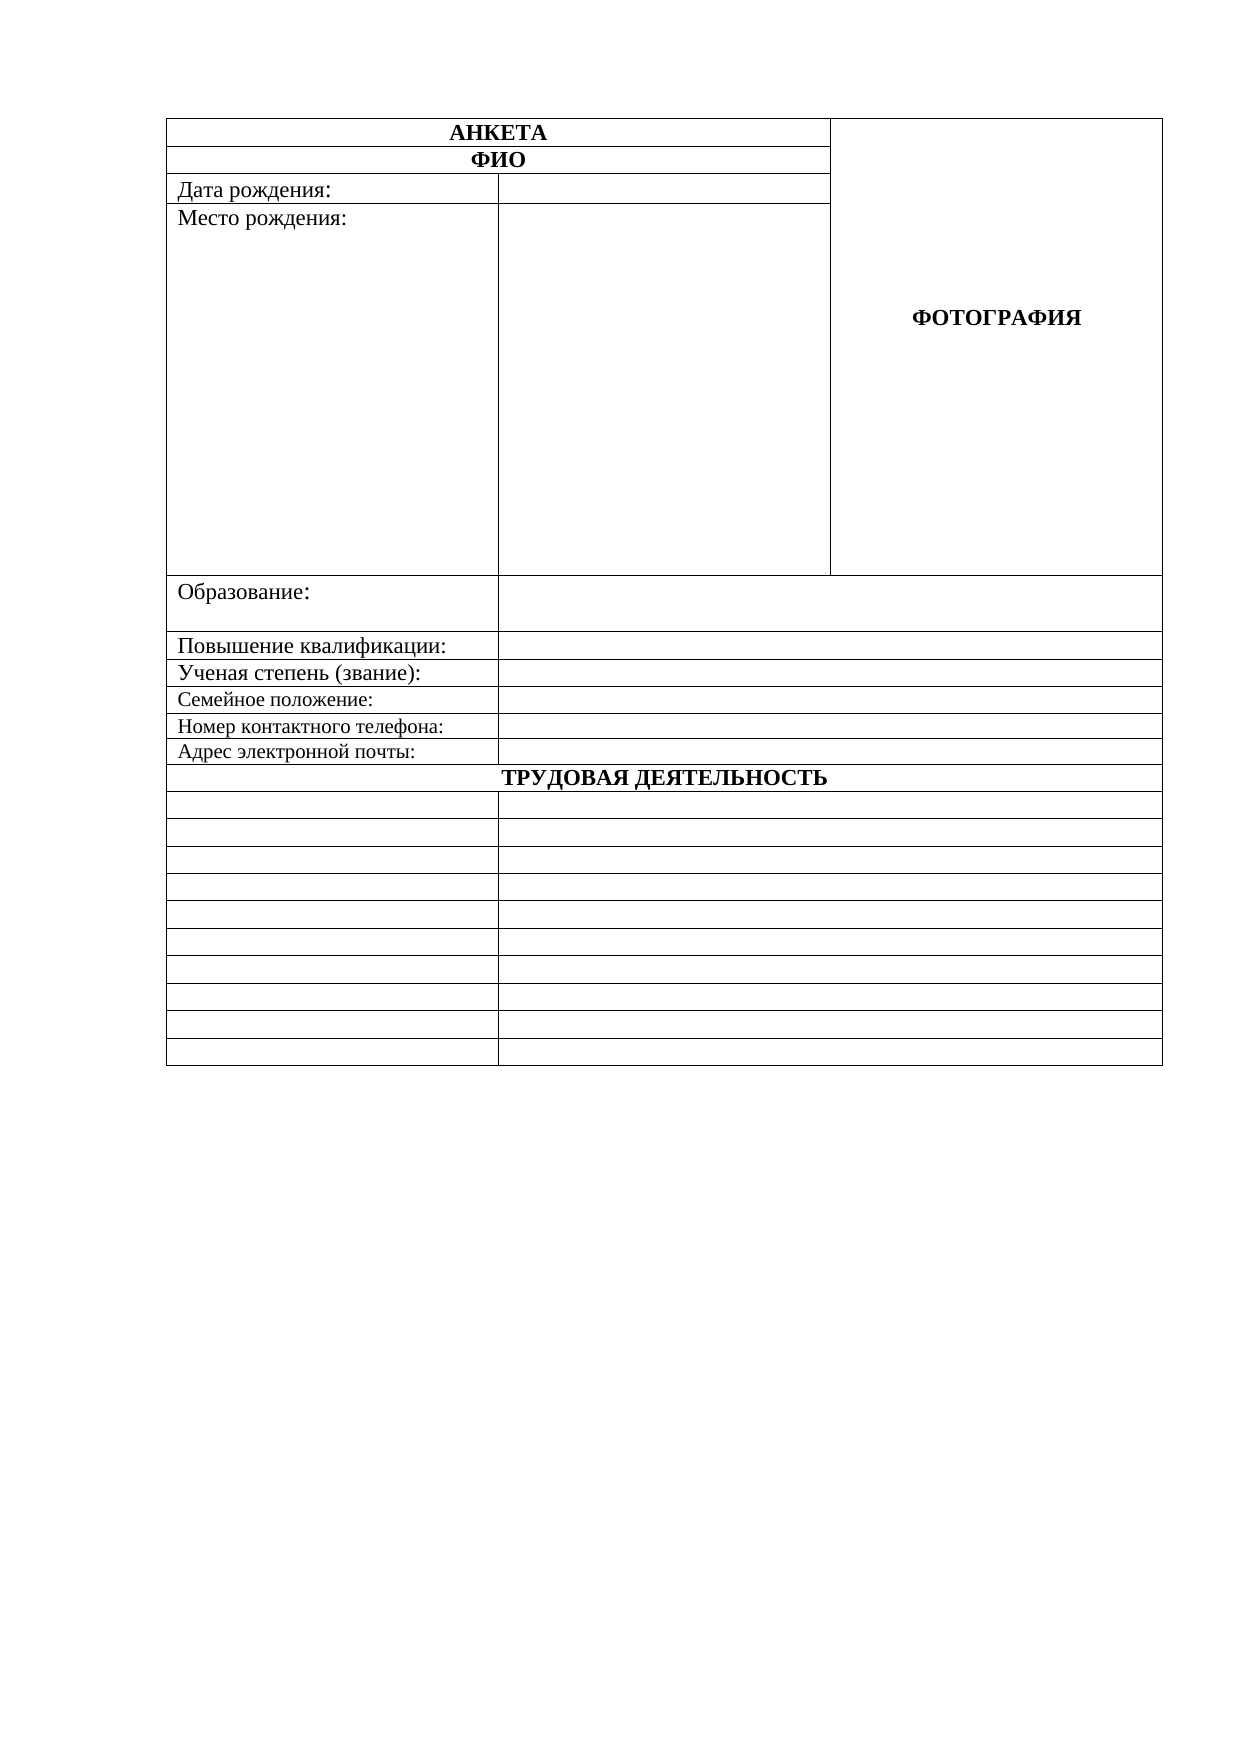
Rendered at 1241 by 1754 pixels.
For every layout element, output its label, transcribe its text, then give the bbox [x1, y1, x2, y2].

table_cell [499, 576, 1162, 631]
table_cell ФИО [167, 147, 830, 173]
table_cell Образование: [167, 576, 498, 631]
table_cell [167, 956, 498, 983]
table_cell [167, 984, 498, 1010]
table_cell Ученая степень (звание): [167, 660, 498, 686]
table_cell [499, 929, 1162, 955]
table_cell [167, 847, 498, 873]
table_cell [499, 660, 1162, 686]
table_cell Номер контактного телефона: [167, 714, 498, 738]
table_cell [499, 204, 830, 575]
table_cell [167, 1011, 498, 1037]
table_header АНКЕТА [167, 119, 830, 146]
table_cell [499, 1011, 1162, 1037]
table_cell [499, 984, 1162, 1010]
table_cell [499, 739, 1162, 763]
table_cell [499, 901, 1162, 928]
table_cell [167, 819, 498, 846]
table_header ФОТОГРАФИЯ [831, 119, 1162, 575]
table_cell [167, 901, 498, 928]
table_cell [499, 174, 830, 203]
table_cell Адрес электронной почты: [167, 739, 498, 763]
table_cell [499, 819, 1162, 846]
table_cell ТРУДОВАЯ ДЕЯТЕЛЬНОСТЬ [167, 765, 1162, 791]
table_cell Дата рождения: [167, 174, 498, 203]
table_cell Место рождения: [167, 204, 498, 575]
table_cell [167, 929, 498, 955]
table_cell [167, 1039, 498, 1065]
table_cell Семейное положение: [167, 687, 498, 713]
table_cell [499, 847, 1162, 873]
table_cell [167, 792, 498, 818]
table_cell [499, 714, 1162, 738]
table_cell Повышение квалификации: [167, 632, 498, 658]
table_cell [499, 874, 1162, 900]
table_cell [167, 874, 498, 900]
table_cell [499, 632, 1162, 658]
table_cell [499, 956, 1162, 983]
table_cell [499, 687, 1162, 713]
table_cell [499, 1039, 1162, 1065]
table_cell [499, 792, 1162, 818]
